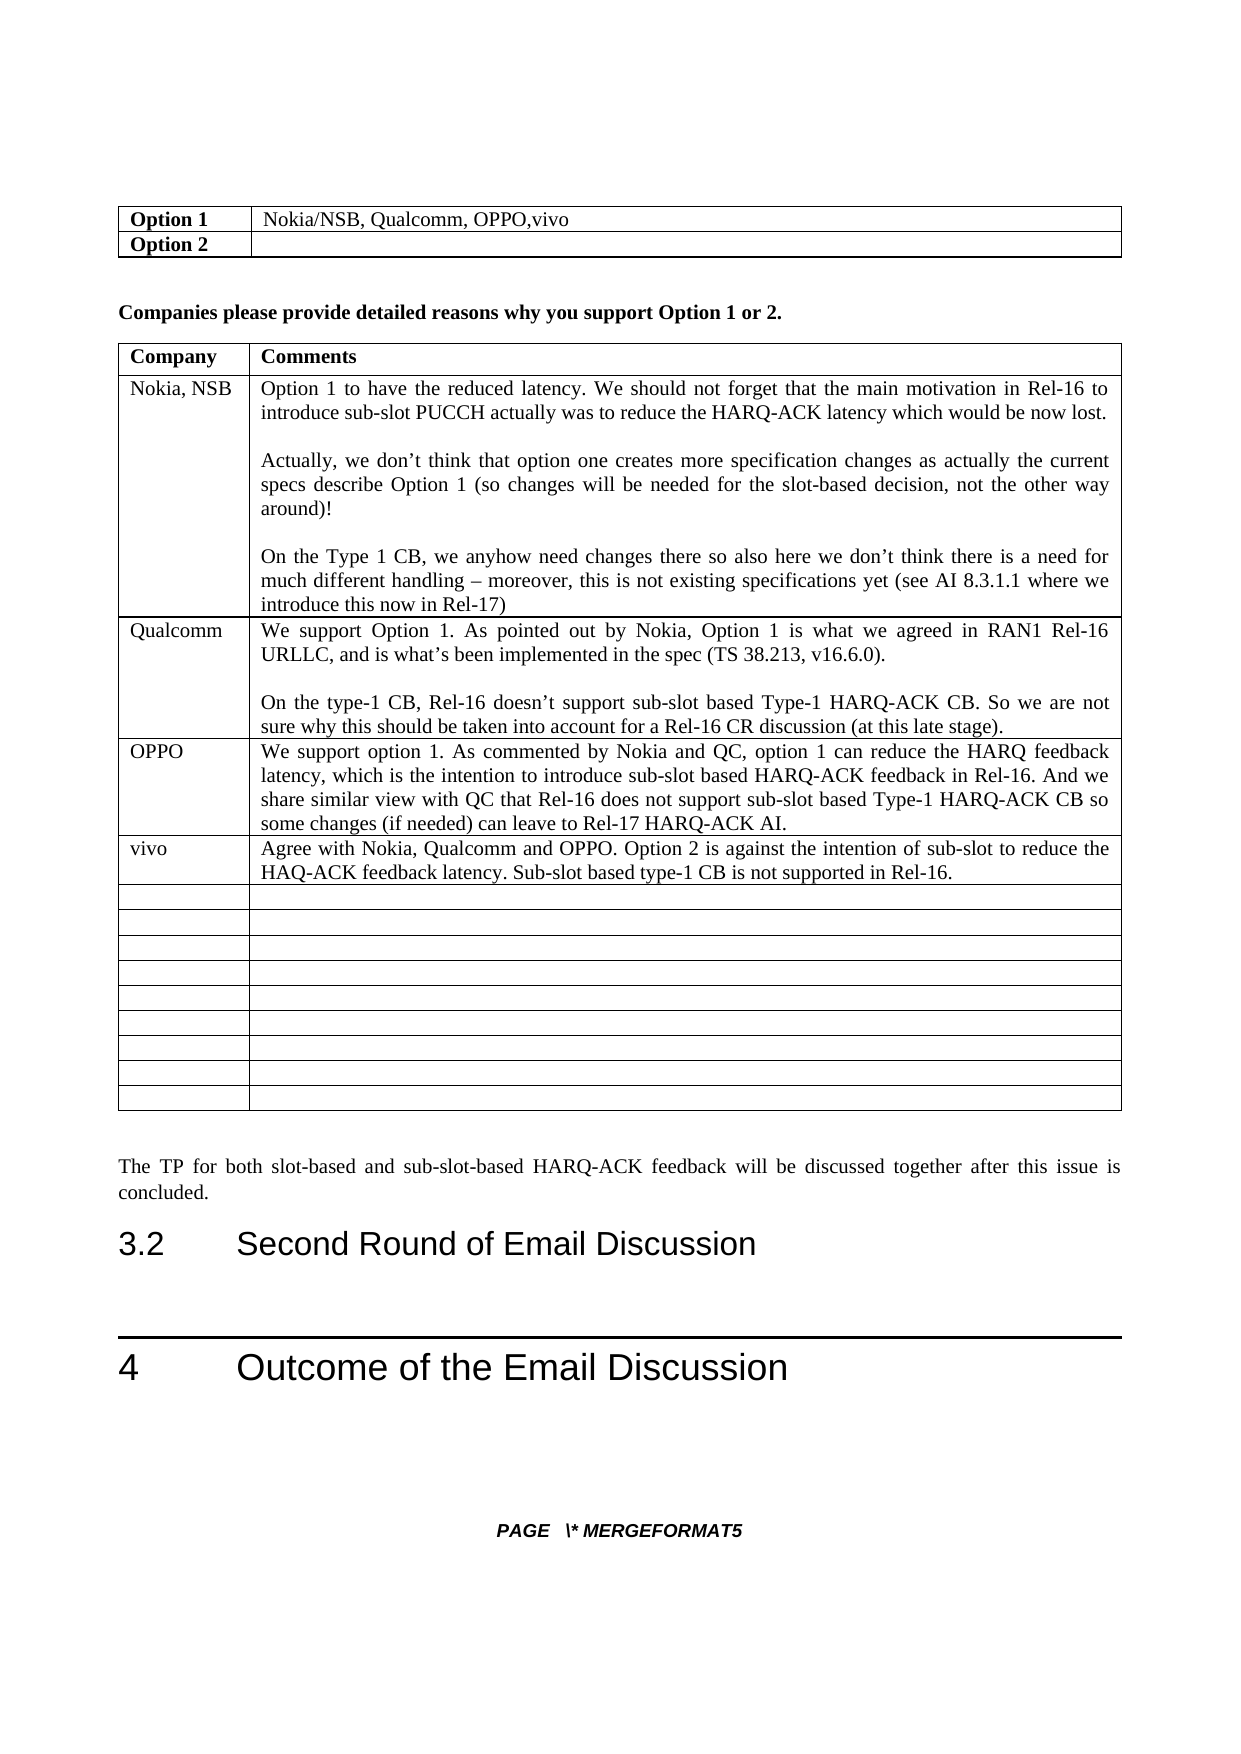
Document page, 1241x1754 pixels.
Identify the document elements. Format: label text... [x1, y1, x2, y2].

table_cell [250, 1036, 1121, 1060]
table_cell [119, 1061, 249, 1085]
text Companies please provide detailed reasons why you support Option 1 or 2. [118, 300, 1122, 324]
table_cell Option 1 to have the reduced latency. We should not forget that the main motivation in Rel-16 to introduce sub-slot PUCCH actually was to reduce the HARQ-ACK latency which would be now lost. Actually, we don’t think that option one creates more specification changes as actually the current specs describe Option 1 (so changes will be needed for the slot-based decision, not the other way around)! On the Type 1 CB, we anyhow need changes there so also here we don’t think there is a need for much different handling – moreover, this is not existing specifications yet (see AI 8.3.1.1 where we introduce this now in Rel-17) [250, 376, 1121, 616]
table_cell [250, 1011, 1121, 1035]
table_header Comments [250, 344, 1121, 375]
table_header Nokia/NSB, Qualcomm, OPPO,vivo [252, 207, 1121, 231]
table_cell [119, 1086, 249, 1110]
table_cell [250, 961, 1121, 985]
table_cell We support option 1. As commented by Nokia and QC, option 1 can reduce the HARQ feedback latency, which is the intention to introduce sub-slot based HARQ-ACK feedback in Rel-16. And we share similar view with QC that Rel-16 does not support sub-slot based Type-1 HARQ-ACK CB so some changes (if needed) can leave to Rel-17 HARQ-ACK AI. [250, 739, 1121, 835]
table_cell Agree with Nokia, Qualcomm and OPPO. Option 2 is against the intention of sub-slot to reduce the HAQ-ACK feedback latency. Sub-slot based type-1 CB is not supported in Rel-16. [250, 836, 1121, 884]
table_cell We support Option 1. As pointed out by Nokia, Option 1 is what we agreed in RAN1 Rel-16 URLLC, and is what’s been implemented in the spec (TS 38.213, v16.6.0). On the type-1 CB, Rel-16 doesn’t support sub-slot based Type-1 HARQ-ACK CB. So we are not sure why this should be taken into account for a Rel-16 CR discussion (at this late stage). [250, 618, 1121, 738]
table_header Company [119, 344, 249, 375]
table_cell [119, 936, 249, 959]
subtitle 3.2 Second Round of Email Discussion [118, 1224, 1122, 1263]
table_cell Qualcomm [119, 618, 249, 738]
table_cell vivo [119, 836, 249, 884]
table_cell Option 2 [119, 232, 251, 256]
table_cell [119, 1036, 249, 1060]
subtitle 4 Outcome of the Email Discussion [118, 1339, 1122, 1388]
table_cell [250, 986, 1121, 1010]
table_cell [250, 936, 1121, 959]
table_cell [119, 1011, 249, 1035]
text The TP for both slot-based and sub-slot-based HARQ-ACK feedback will be discussed together after this issue is concluded. [118, 1154, 1122, 1204]
table_cell [250, 1061, 1121, 1085]
table_cell [250, 1086, 1121, 1110]
table_cell [119, 910, 249, 934]
table_cell [252, 232, 1121, 256]
table_header Option 1 [119, 207, 251, 231]
table_cell [119, 986, 249, 1010]
table_cell [250, 885, 1121, 909]
table_cell OPPO [119, 739, 249, 835]
table_cell Nokia, NSB [119, 376, 249, 616]
table_cell [119, 885, 249, 909]
table_cell [119, 961, 249, 985]
table_cell [250, 910, 1121, 934]
